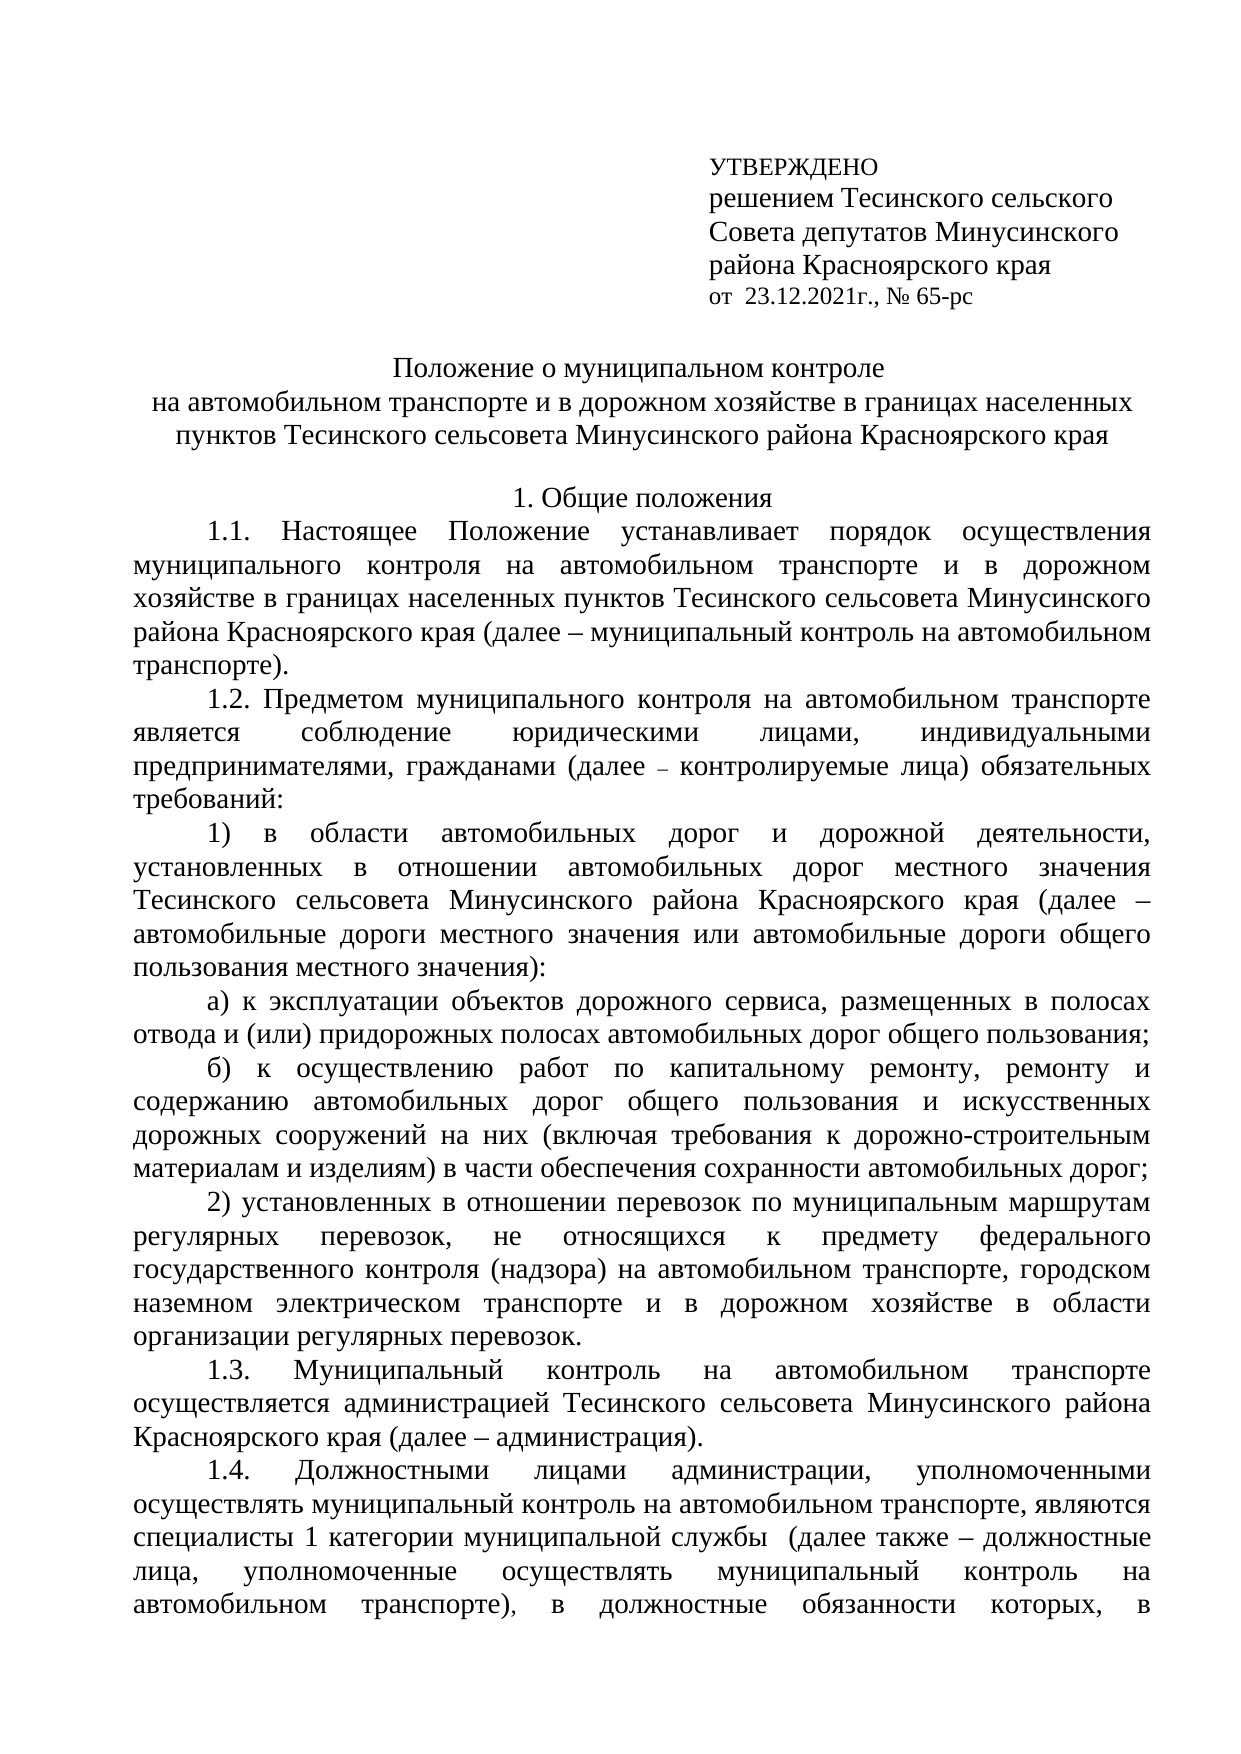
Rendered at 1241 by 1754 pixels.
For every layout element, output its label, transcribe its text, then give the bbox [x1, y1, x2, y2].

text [133, 1452, 1152, 1620]
text Положение о муниципальном контроле на автомобильном транспорте и в дорожном хозяйстве в границах населенных пунктов Тесинского сельсовета Минусинского района Красноярского края [133, 350, 1152, 451]
text 1. Общие положения [133, 480, 1152, 513]
text от 23.12.2021г., № 65-рс [709, 281, 1152, 310]
text 1.2. Предметом муниципального контроля на автомобильном транспорте является соблюдение юридическими лицами, индивидуальными предпринимателями, гражданами (далее – контролируемые лица) обязательных требований: [133, 681, 1152, 815]
text б) к осуществлению работ по капитальному ремонту, ремонту и содержанию автомобильных дорог общего пользования и искусственных дорожных сооружений на них (включая требования к дорожно-строительным материалам и изделиям) в части обеспечения сохранности автомобильных дорог; [133, 1050, 1152, 1184]
text 2) установленных в отношении перевозок по муниципальным маршрутам регулярных перевозок, не относящихся к предмету федерального государственного контроля (надзора) на автомобильном транспорте, городском наземном электрическом транспорте и в дорожном хозяйстве в области организации регулярных перевозок. [133, 1184, 1152, 1352]
text УТВЕРЖДЕНО [709, 152, 1152, 180]
text 1.3. Муниципальный контроль на автомобильном транспорте осуществляется администрацией Тесинского сельсовета Минусинского района Красноярского края (далее – администрация). [133, 1352, 1152, 1452]
text а) к эксплуатации объектов дорожного сервиса, размещенных в полосах отвода и (или) придорожных полосах автомобильных дорог общего пользования; [133, 983, 1152, 1050]
text решением Тесинского сельского Совета депутатов Минусинского района Красноярского края [709, 180, 1152, 281]
text 1) в области автомобильных дорог и дорожной деятельности, установленных в отношении автомобильных дорог местного значения Тесинского сельсовета Минусинского района Красноярского края (далее – автомобильные дороги местного значения или автомобильные дороги общего пользования местного значения): [133, 815, 1152, 983]
text 1.1. Настоящее Положение устанавливает порядок осуществления муниципального контроля на автомобильном транспорте и в дорожном хозяйстве в границах населенных пунктов Тесинского сельсовета Минусинского района Красноярского края (далее – муниципальный контроль на автомобильном транспорте). [133, 513, 1152, 681]
